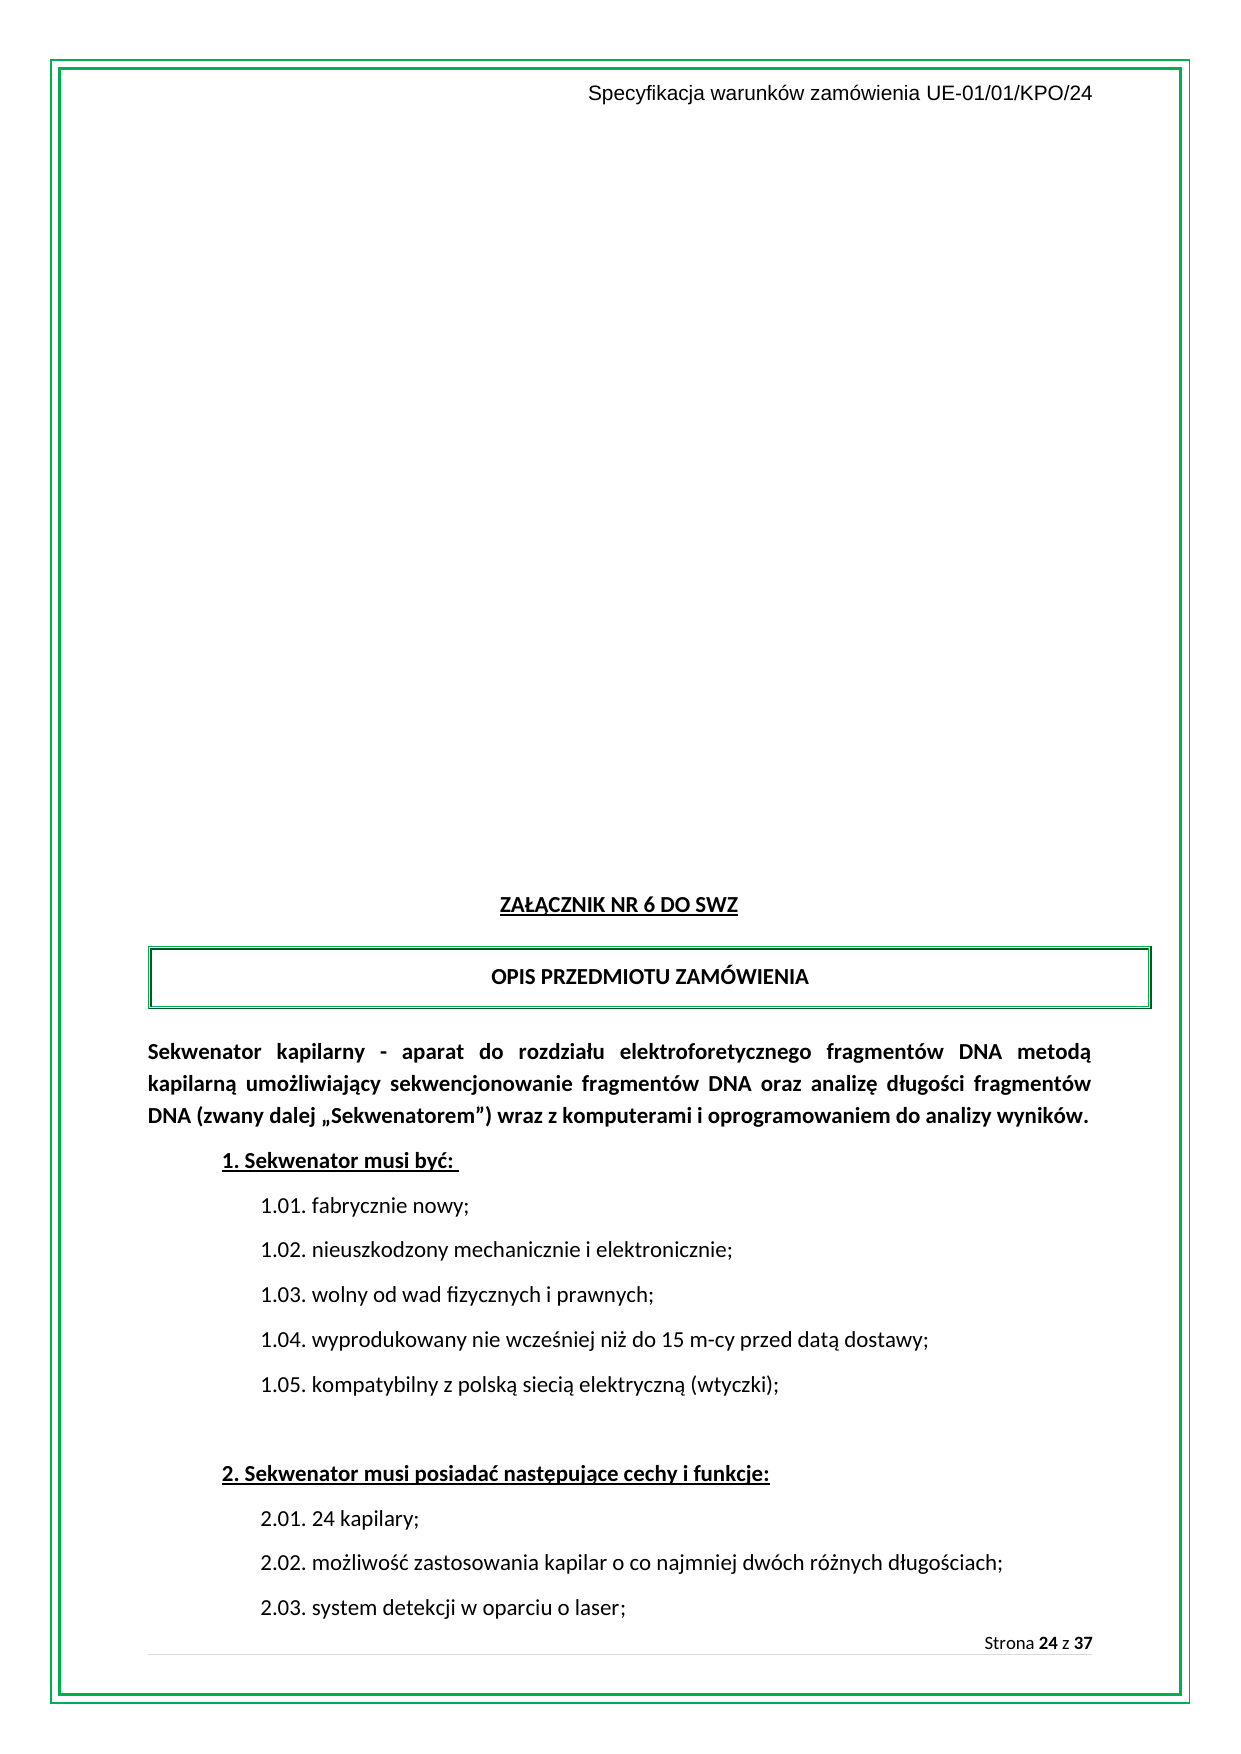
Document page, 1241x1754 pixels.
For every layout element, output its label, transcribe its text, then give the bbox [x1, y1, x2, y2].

text 1.04. wyprodukowany nie wcześniej niż do 15 m-cy przed datą dostawy; [260, 1325, 1092, 1353]
text 1.02. nieuszkodzony mechanicznie i elektronicznie; [260, 1236, 1092, 1264]
text Sekwenator kapilarny - aparat do rozdziału elektroforetycznego fragmentów DNA metodą kapilarną umożliwiający sekwencjonowanie fragmentów DNA oraz analizę długości fragmentów DNA (zwany dalej „Sekwenatorem”) wraz z komputerami i oprogramowaniem do analizy wyników. [148, 1037, 1092, 1129]
text 1.01. fabrycznie nowy; [260, 1191, 1092, 1219]
table_header OPIS PRZEDMIOTU ZAMÓWIENIA [152, 950, 1148, 1006]
text 2.03. system detekcji w oparciu o laser; [260, 1593, 1092, 1621]
text 2.02. możliwość zastosowania kapilar o co najmniej dwóch różnych długościach; [260, 1548, 1092, 1576]
text 1.03. wolny od wad fizycznych i prawnych; [260, 1280, 1092, 1308]
text 1.05. kompatybilny z polską siecią elektryczną (wtyczki); [260, 1370, 1092, 1398]
text 2.01. 24 kapilary; [260, 1504, 1092, 1532]
text ZAŁĄCZNIK NR 6 DO SWZ [148, 890, 1090, 918]
text 1. Sekwenator musi być: [222, 1146, 1092, 1174]
text 2. Sekwenator musi posiadać następujące cechy i funkcje: [222, 1459, 1092, 1487]
